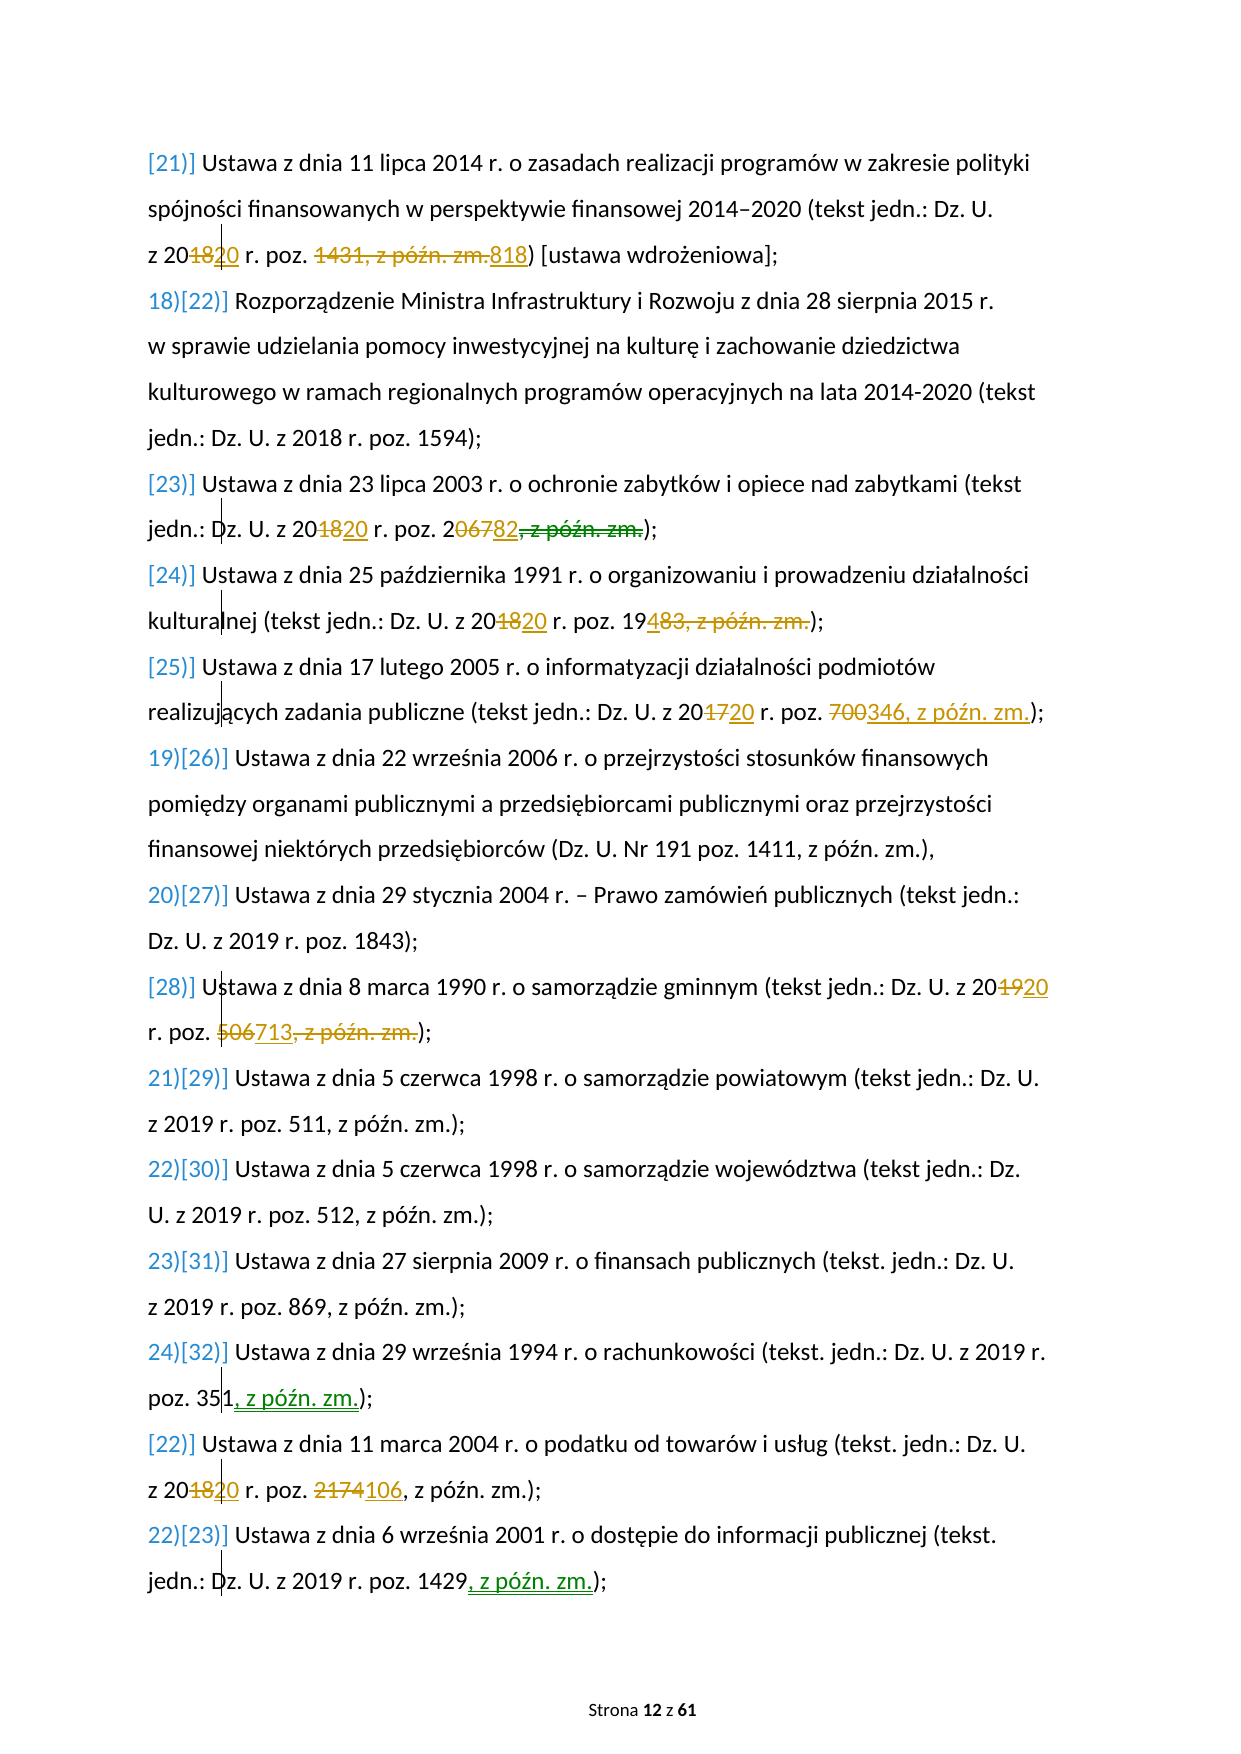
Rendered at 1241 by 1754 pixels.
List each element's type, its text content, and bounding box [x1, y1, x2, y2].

list Ustawa z dnia 5 czerwca 1998 r. o samorządzie województwa (tekst jedn.: Dz. U. z 2019 r. poz. 512, z późn. zm.); [148, 1154, 1048, 1230]
list Rozporządzenie Ministra Infrastruktury i Rozwoju z dnia 28 sierpnia 2015 r. w sprawie udzielania pomocy inwestycyjnej na kulturę i zachowanie dziedzictwa kulturowego w ramach regionalnych programów operacyjnych na lata 2014-2020 (tekst jedn.: Dz. U. z 2018 r. poz. 1594); [148, 285, 1048, 452]
list Ustawa z dnia 11 lipca 2014 r. o zasadach realizacji programów w zakresie polityki spójności finansowanych w perspektywie finansowej 2014–2020 (tekst jedn.: Dz. U. z 20 r. poz. ) [ustawa wdrożeniowa]; [148, 148, 1048, 269]
list Ustawa z dnia 8 marca 1990 r. o samorządzie gminnym (tekst jedn.: Dz. U. z 20 r. poz. ); [148, 971, 221, 1047]
list Ustawa z dnia 27 sierpnia 2009 r. o finansach publicznych (tekst. jedn.: Dz. U. z 2019 r. poz. 869, z późn. zm.); [148, 1245, 1048, 1321]
list Ustawa z dnia 25 października 1991 r. o organizowaniu i prowadzeniu działalności kulturalnej (tekst jedn.: Dz. U. z 20 r. poz. 19); [148, 559, 1048, 635]
list Ustawa z dnia 5 czerwca 1998 r. o samorządzie powiatowym (tekst jedn.: Dz. U. z 2019 r. poz. 511, z późn. zm.); [148, 1062, 1048, 1138]
list Ustawa z dnia 8 marca 1990 r. o samorządzie gminnym (tekst jedn.: Dz. U. z 20 r. poz. ); [222, 971, 1048, 1047]
list Ustawa z dnia 17 lutego 2005 r. o informatyzacji działalności podmiotów realizujących zadania publiczne (tekst jedn.: Dz. U. z 20 r. poz. ); [148, 651, 1048, 727]
list Ustawa z dnia 22 września 2006 r. o przejrzystości stosunków finansowych pomiędzy organami publicznymi a przedsiębiorcami publicznymi oraz przejrzystości finansowej niektórych przedsiębiorców (Dz. U. Nr 191 poz. 1411, z późn. zm.), [148, 742, 1048, 864]
list Ustawa z dnia 29 września 1994 r. o rachunkowości (tekst. jedn.: Dz. U. z 2019 r. poz. 351); [148, 1337, 1048, 1413]
list Ustawa z dnia 23 lipca 2003 r. o ochronie zabytków i opiece nad zabytkami (tekst jedn.: Dz. U. z 20 r. poz. 2); [148, 468, 1048, 544]
list Ustawa z dnia 29 stycznia 2004 r. – Prawo zamówień publicznych (tekst jedn.: Dz. U. z 2019 r. poz. 1843); [148, 879, 1048, 956]
list Ustawa z dnia 6 września 2001 r. o dostępie do informacji publicznej (tekst. jedn.: Dz. U. z 2019 r. poz. 1429); [148, 1519, 1048, 1596]
list Ustawa z dnia 11 marca 2004 r. o podatku od towarów i usług (tekst. jedn.: Dz. U. z 20 r. poz. , z późn. zm.); [148, 1428, 1048, 1504]
